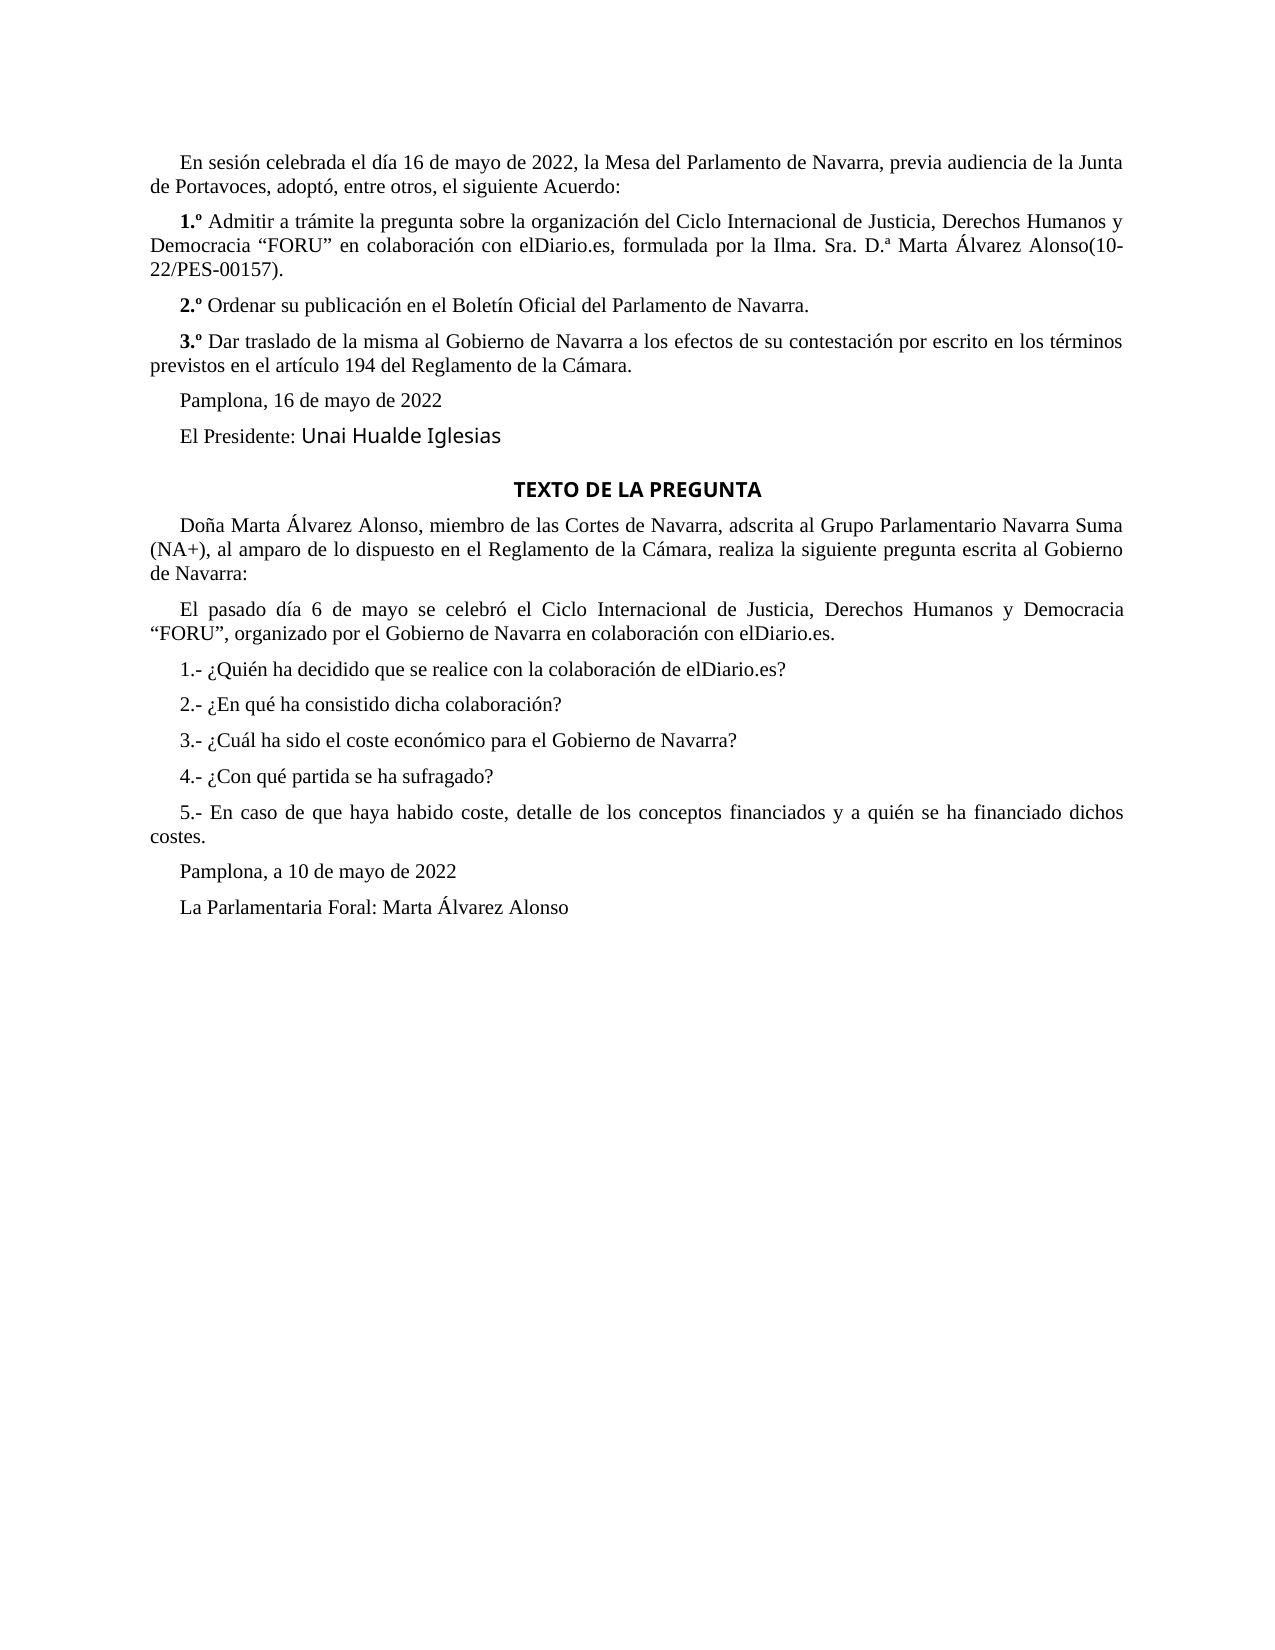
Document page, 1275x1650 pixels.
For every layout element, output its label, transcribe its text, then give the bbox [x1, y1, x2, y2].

text Pamplona, a 10 de mayo de 2022 [150, 859, 1125, 883]
text 2.º Ordenar su publicación en el Boletín Oficial del Parlamento de Navarra. [150, 293, 1125, 317]
text El pasado día 6 de mayo se celebró el Ciclo Internacional de Justicia, Derechos Humanos y Democracia “FORU”, organizado por el Gobierno de Navarra en colaboración con elDiario.es. [150, 597, 1125, 645]
text 2.- ¿En qué ha consistido dicha colaboración? [150, 693, 1125, 717]
text TEXTO DE LA PREGUNTA [150, 478, 1125, 502]
text La Parlamentaria Foral: Marta Álvarez Alonso [150, 895, 1125, 919]
text 1.º Admitir a trámite la pregunta sobre la organización del Ciclo Internacional de Justicia, Derechos Humanos y Democracia “FORU” en colaboración con elDiario.es, formulada por la Ilma. Sra. D.ª Marta Álvarez Alonso(10-22/PES-00157). [150, 210, 1125, 282]
text 3.º Dar traslado de la misma al Gobierno de Navarra a los efectos de su contestación por escrito en los términos previstos en el artículo 194 del Reglamento de la Cámara. [150, 329, 1125, 377]
text Pamplona, 16 de mayo de 2022 [150, 389, 1125, 413]
text 5.- En caso de que haya habido coste, detalle de los conceptos financiados y a quién se ha financiado dichos costes. [150, 800, 1125, 848]
text 4.- ¿Con qué partida se ha sufragado? [150, 764, 1125, 788]
text 1.- ¿Quién ha decidido que se realice con la colaboración de elDiario.es? [150, 657, 1125, 681]
text 3.- ¿Cuál ha sido el coste económico para el Gobierno de Navarra? [150, 728, 1125, 752]
text El Presidente: Unai Hualde Iglesias [150, 424, 1125, 448]
text Doña Marta Álvarez Alonso, miembro de las Cortes de Navarra, adscrita al Grupo Parlamentario Navarra Suma (NA+), al amparo de lo dispuesto en el Reglamento de la Cámara, realiza la siguiente pregunta escrita al Gobierno de Navarra: [150, 514, 1125, 586]
text En sesión celebrada el día 16 de mayo de 2022, la Mesa del Parlamento de Navarra, previa audiencia de la Junta de Portavoces, adoptó, entre otros, el siguiente Acuerdo: [150, 150, 1125, 198]
